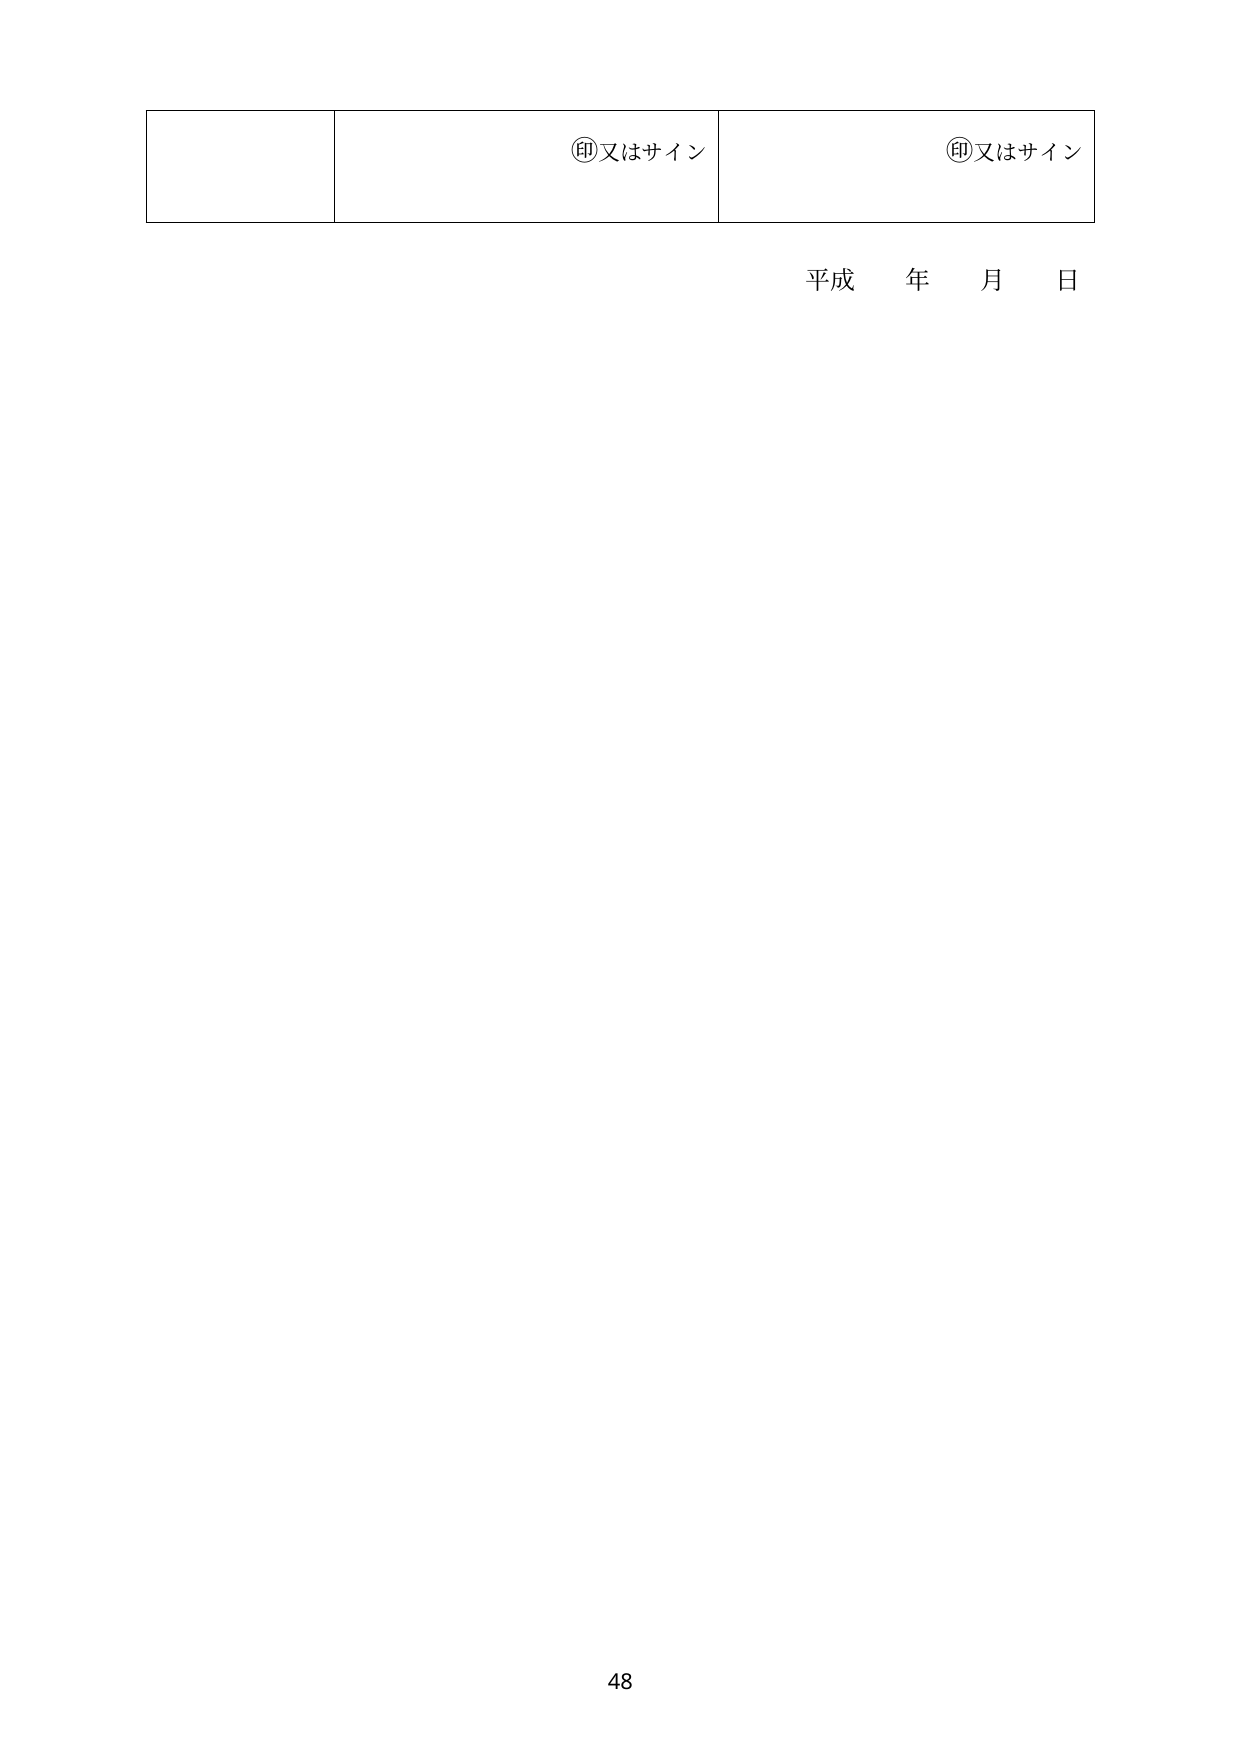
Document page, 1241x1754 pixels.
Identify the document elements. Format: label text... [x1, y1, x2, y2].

table_cell ㊞又はサイン [719, 111, 1094, 222]
table_cell ㊞又はサイン [335, 111, 718, 222]
text 平成 年 月 日 [130, 260, 1110, 297]
